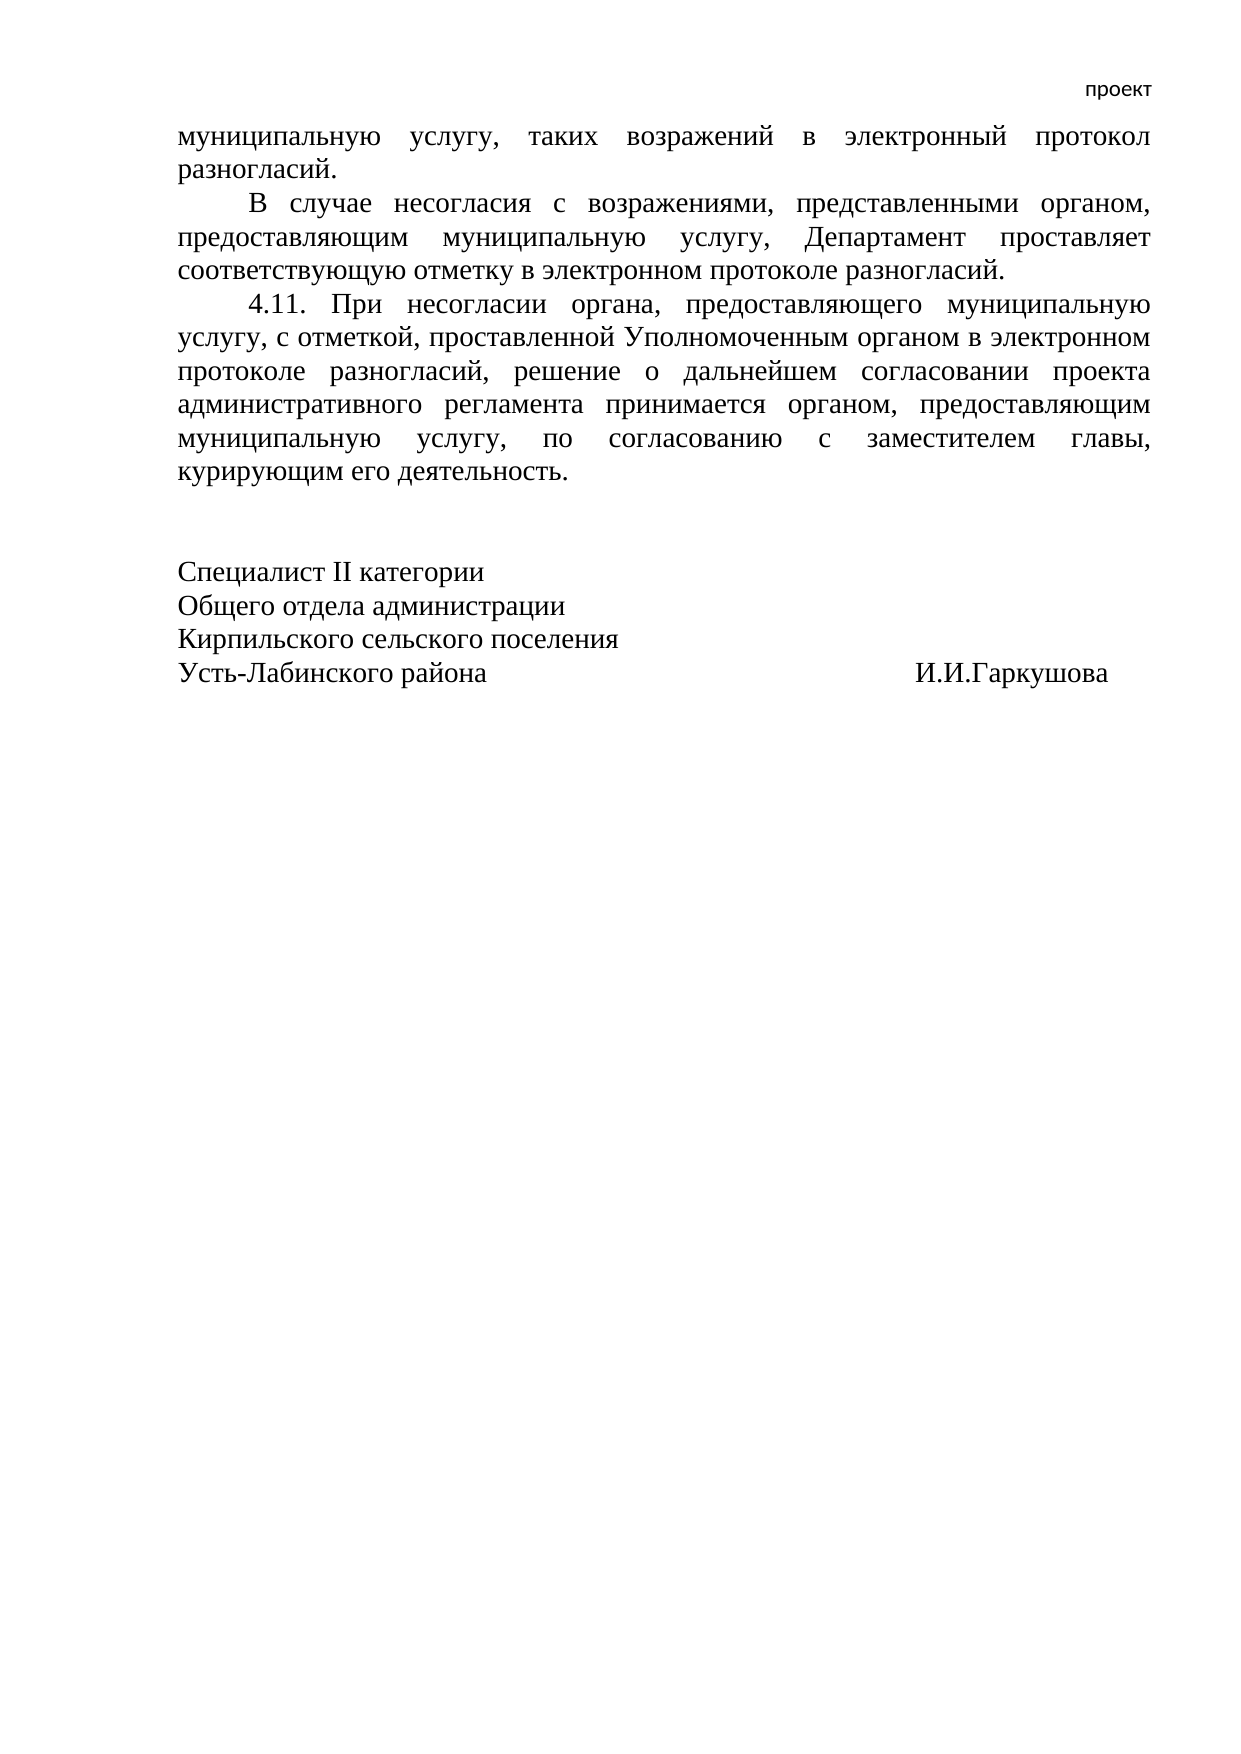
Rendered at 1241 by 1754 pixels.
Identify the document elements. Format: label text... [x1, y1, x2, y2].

text Кирпильского сельского поселения [177, 621, 1152, 655]
text Усть-Лабинского района И.И.Гаркушова [177, 655, 1152, 688]
text 4.11. При несогласии органа, предоставляющего муниципальную услугу, с отметкой, проставленной Уполномоченным органом в электронном протоколе разногласий, решение о дальнейшем согласовании проекта административного регламента принимается органом, предоставляющим муниципальную услугу, по согласованию с заместителем главы, курирующим его деятельность. [177, 286, 1152, 487]
text Общего отдела администрации [177, 588, 1152, 621]
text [177, 118, 1152, 185]
text В случае несогласия с возражениями, представленными органом, предоставляющим муниципальную услугу, Департамент проставляет соответствующую отметку в электронном протоколе разногласий. [177, 185, 1152, 286]
text Специалист II категории [177, 554, 1152, 588]
